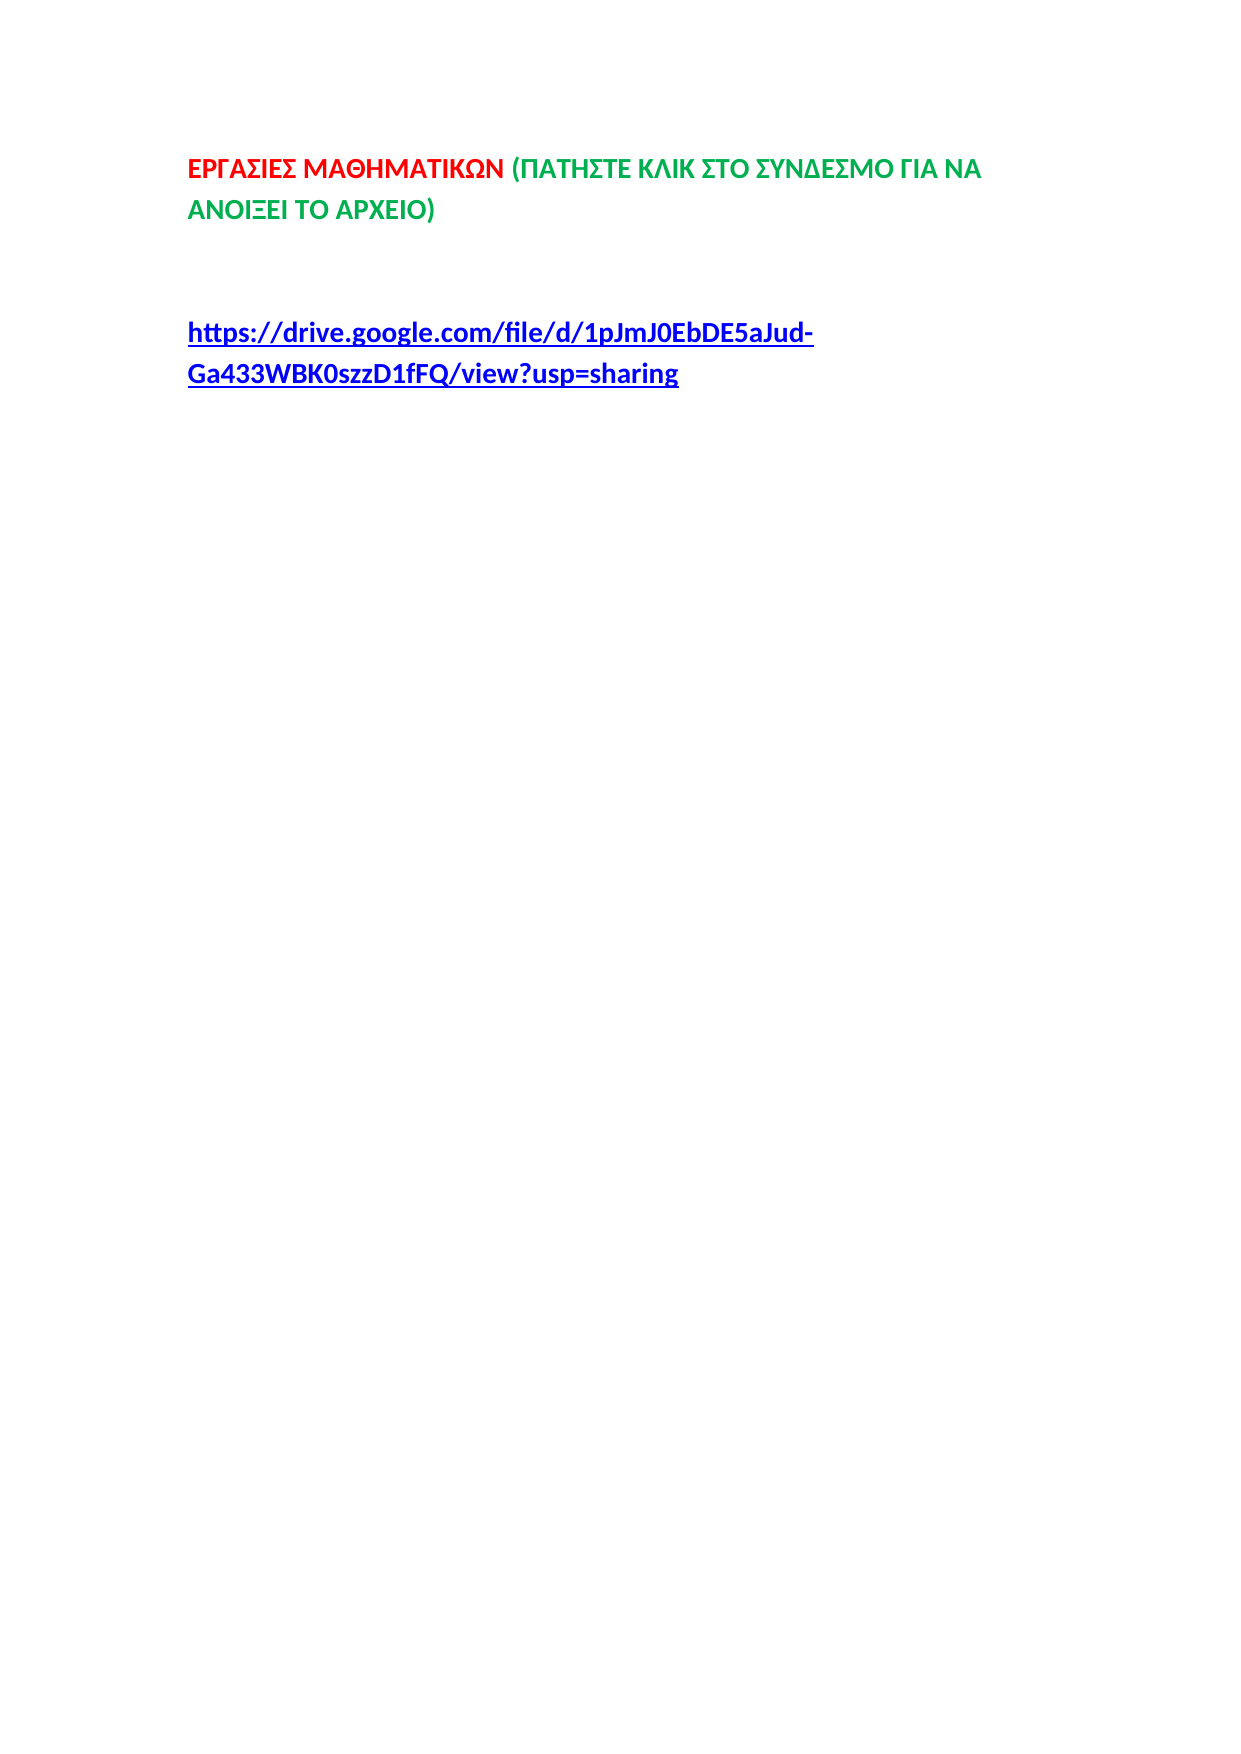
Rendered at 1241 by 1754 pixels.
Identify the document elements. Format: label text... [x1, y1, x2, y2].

text ΕΡΓΑΣΙΕΣ ΜΑΘΗΜΑΤΙΚΩΝ (ΠΑΤΗΣΤΕ ΚΛΙΚ ΣΤΟ ΣΥΝΔΕΣΜΟ ΓΙΑ ΝΑ ΑΝΟΙΞΕΙ ΤΟ ΑΡΧΕΙΟ) [187, 150, 1053, 227]
text https://drive.google.com/file/d/1pJmJ0EbDE5aJud-Ga433WBK0szzD1fFQ/view?usp=sharing [187, 314, 1053, 391]
